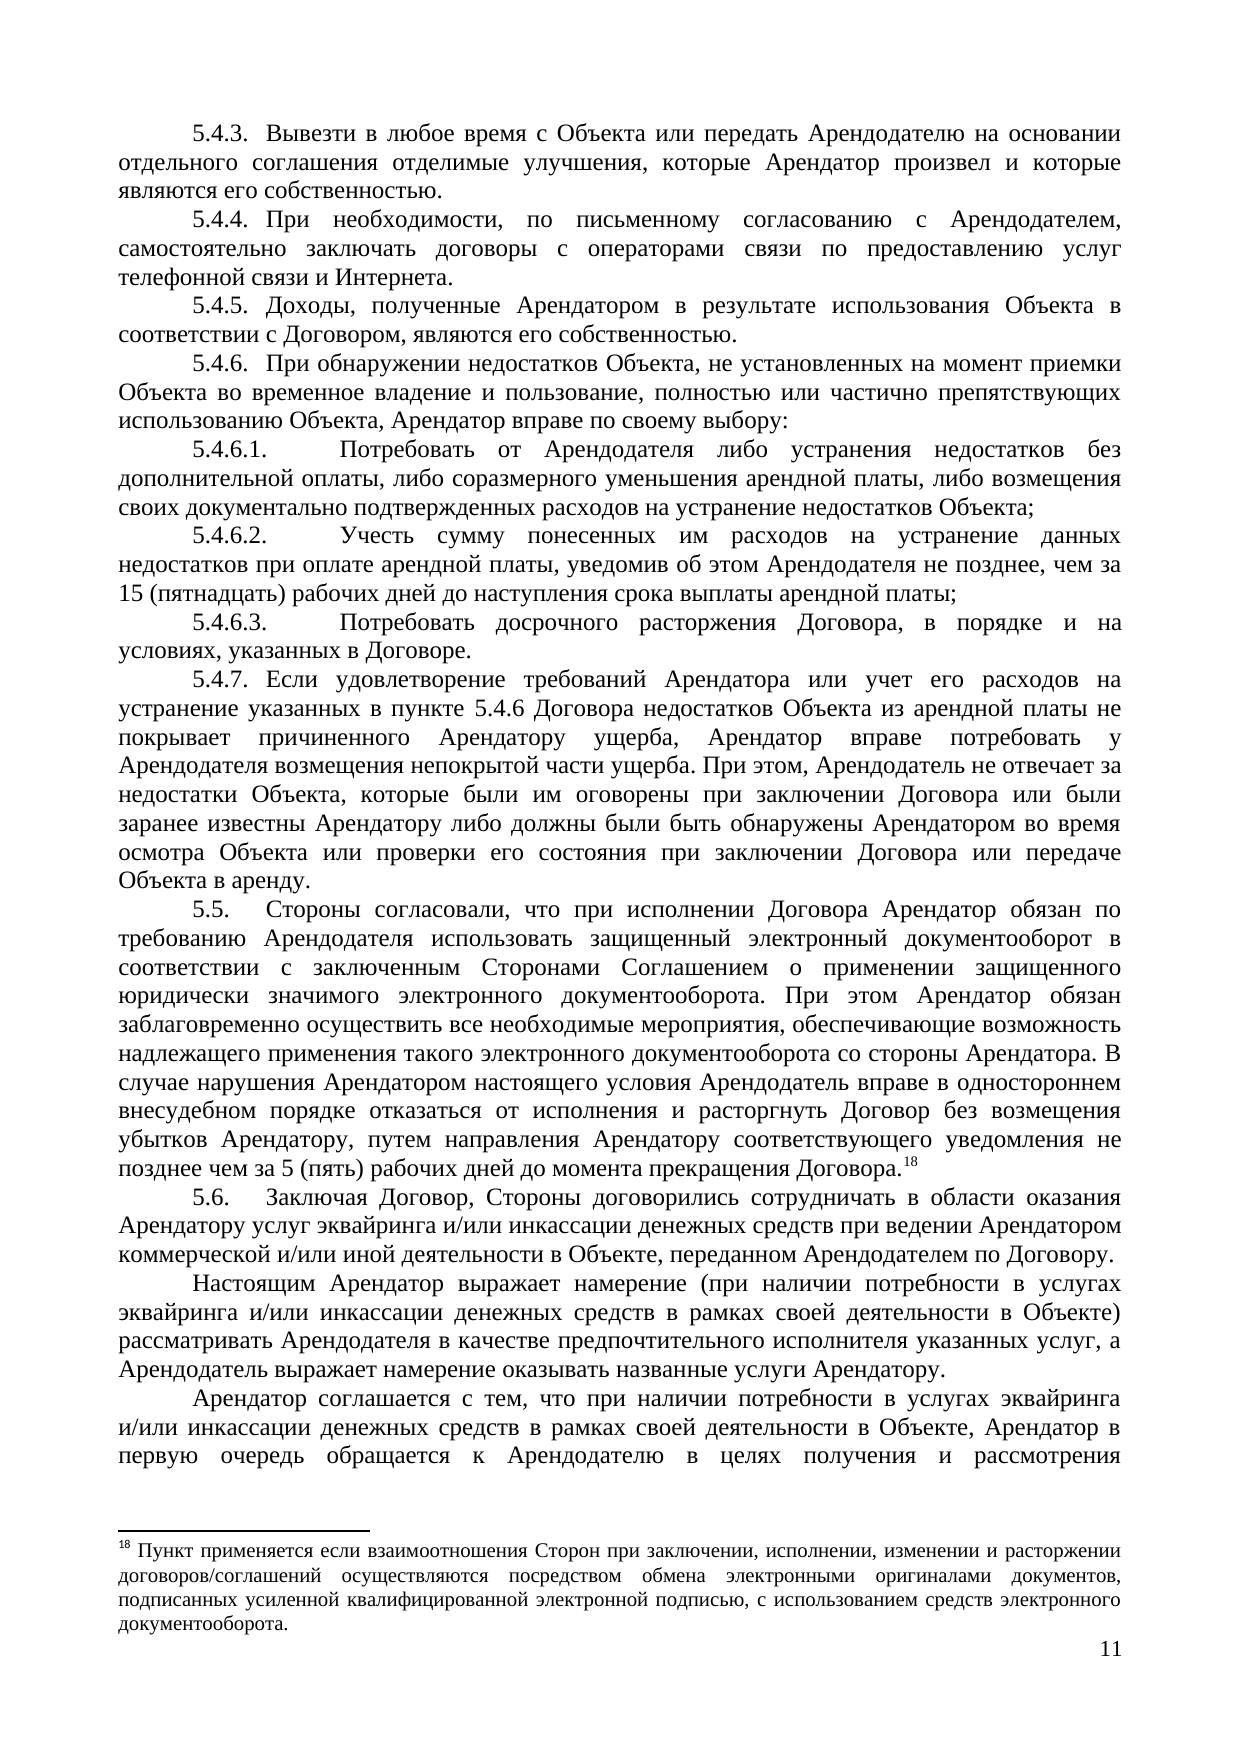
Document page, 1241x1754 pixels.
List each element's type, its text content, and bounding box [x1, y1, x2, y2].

list Если удовлетворение требований Арендатора или учет его расходов на устранение указанных в пункте 5.4.6 Договора недостатков Объекта из арендной платы не покрывает причиненного Арендатору ущерба, Арендатор вправе потребовать у Арендодателя возмещения непокрытой части ущерба. При этом, Арендодатель не отвечает за недостатки Объекта, которые были им оговорены при заключении Договора или были заранее известны Арендатору либо должны были быть обнаружены Арендатором во время осмотра Объекта или проверки его состояния при заключении Договора или передаче Объекта в аренду. [118, 664, 1122, 894]
list Вывезти в любое время с Объекта или передать Арендодателю на основании отдельного соглашения отделимые улучшения, которые Арендатор произвел и которые являются его собственностью. [118, 118, 1122, 204]
list При необходимости, по письменному согласованию с Арендодателем, самостоятельно заключать договоры с операторами связи по предоставлению услуг телефонной связи и Интернета. [118, 204, 1122, 291]
list При обнаружении недостатков Объекта, не установленных на момент приемки Объекта во временное владение и пользование, полностью или частично препятствующих использованию Объекта, Арендатор вправе по своему выбору: [118, 348, 1122, 434]
list Доходы, полученные Арендатором в результате использования Объекта в соответствии с Договором, являются его собственностью. [118, 291, 1122, 348]
list Стороны согласовали, что при исполнении Договора Арендатор обязан по требованию Арендодателя использовать защищенный электронный документооборот в соответствии с заключенным Сторонами Соглашением о применении защищенного юридически значимого электронного документооборота. При этом Арендатор обязан заблаговременно осуществить все необходимые мероприятия, обеспечивающие возможность надлежащего применения такого электронного документооборота со стороны Арендатора. В случае нарушения Арендатором настоящего условия Арендодатель вправе в одностороннем внесудебном порядке отказаться от исполнения и расторгнуть Договор без возмещения убытков Арендатору, путем направления Арендатору соответствующего уведомления не позднее чем за 5 (пять) рабочих дней до момента прекращения Договора. [118, 894, 1122, 1182]
list Потребовать досрочного расторжения Договора, в порядке и на условиях, указанных в Договоре. [118, 607, 1122, 664]
list Потребовать от Арендодателя либо устранения недостатков без дополнительной оплаты, либо соразмерного уменьшения арендной платы, либо возмещения своих документально подтвержденных расходов на устранение недостатков Объекта; [118, 434, 1122, 521]
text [118, 1383, 1122, 1469]
list Учесть сумму понесенных им расходов на устранение данных недостатков при оплате арендной платы, уведомив об этом Арендодателя не позднее, чем за 15 (пятнадцать) рабочих дней до наступления срока выплаты арендной платы; [118, 521, 1122, 607]
text Настоящим Арендатор выражает намерение (при наличии потребности в услугах эквайринга и/или инкассации денежных средств в рамках своей деятельности в Объекте) рассматривать Арендодателя в качестве предпочтительного исполнителя указанных услуг, а Арендодатель выражает намерение оказывать названные услуги Арендатору. [118, 1268, 1122, 1383]
list Заключая Договор, Стороны договорились сотрудничать в области оказания Арендатору услуг эквайринга и/или инкассации денежных средств при ведении Арендатором коммерческой и/или иной деятельности в Объекте, переданном Арендодателем по Договору. [118, 1182, 1122, 1268]
